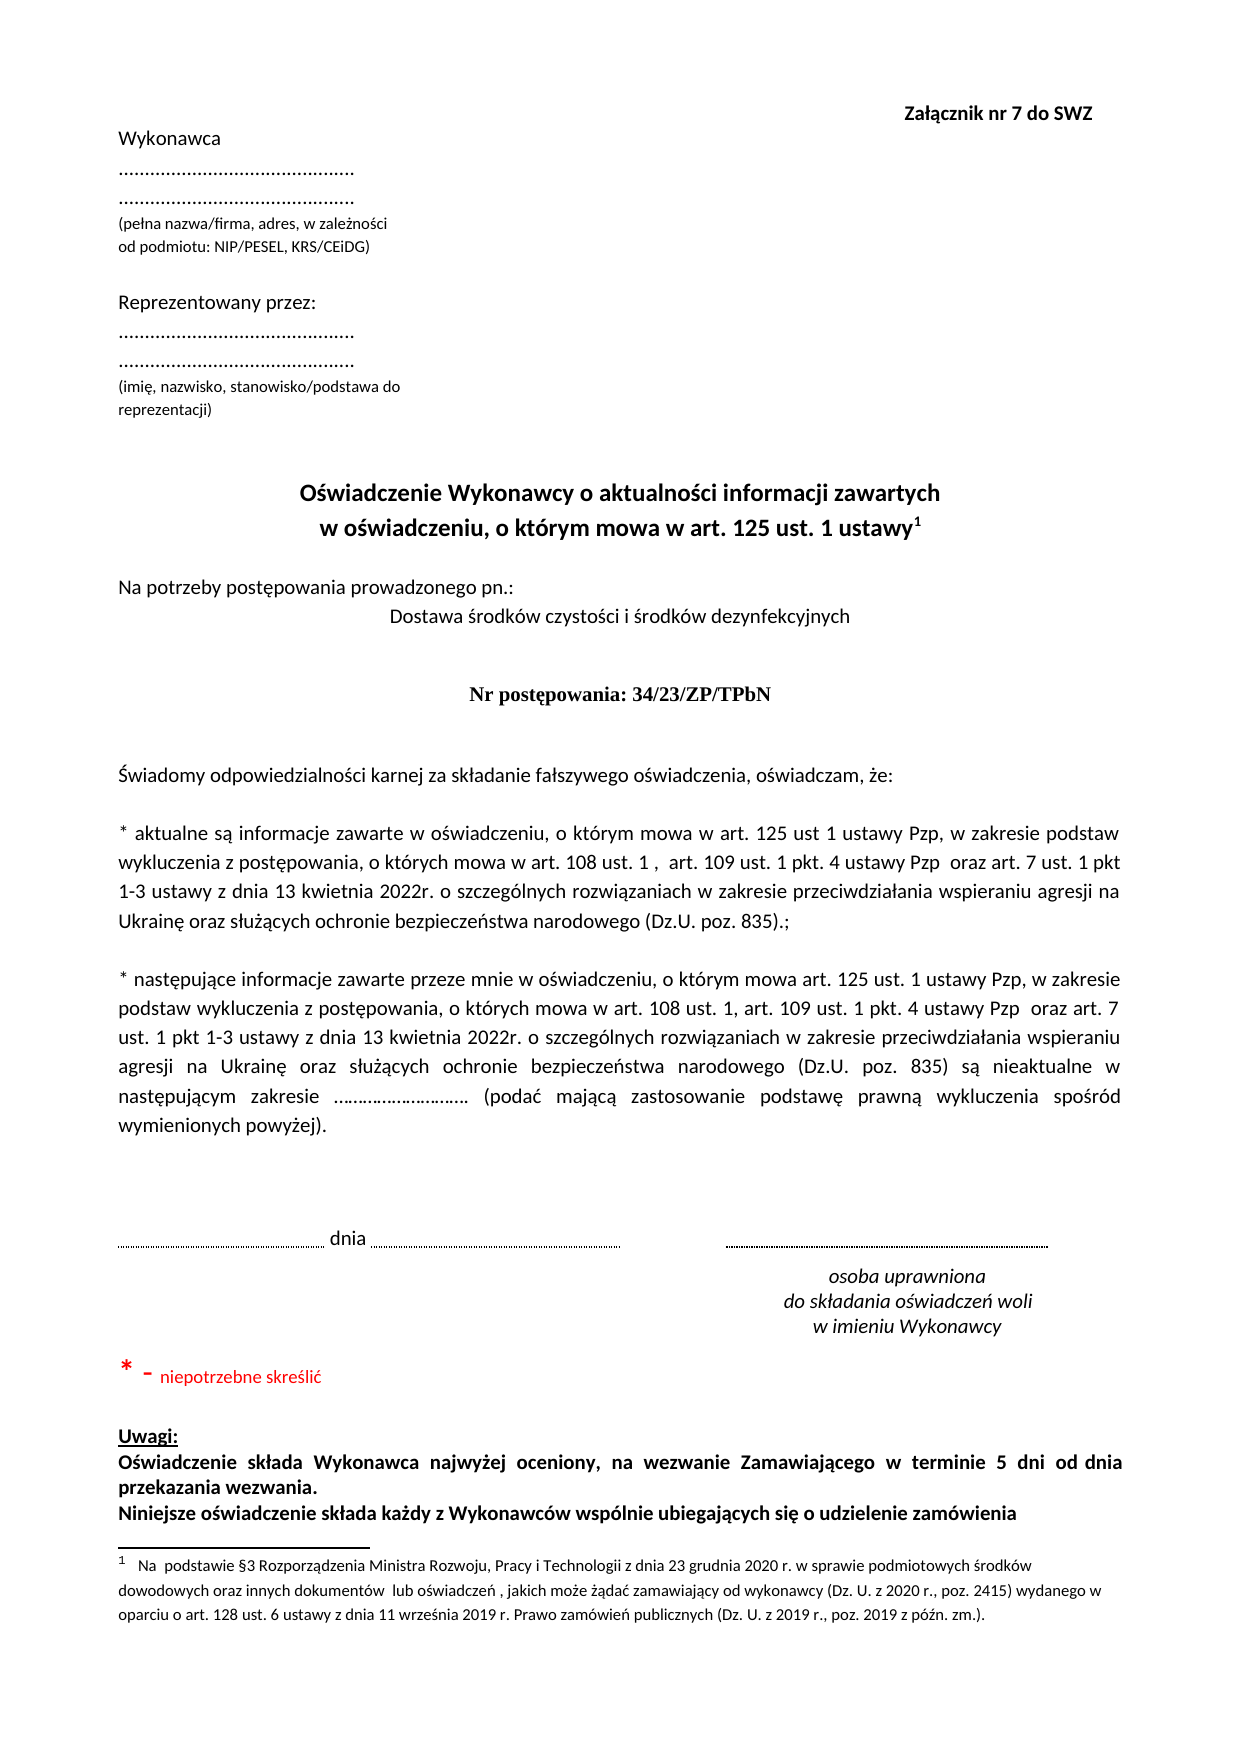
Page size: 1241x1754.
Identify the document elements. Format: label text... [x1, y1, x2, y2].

text Dostawa środków czystości i środków dezynfekcyjnych [118, 604, 1122, 629]
text osoba uprawniona [694, 1263, 1122, 1288]
text Załącznik nr 7 do SWZ [118, 100, 1122, 126]
text * następujące informacje zawarte przeze mnie w oświadczeniu, o którym mowa art. 125 ust. 1 ustawy Pzp, w zakresie podstaw wykluczenia z postępowania, o których mowa w art. 108 ust. 1, art. 109 ust. 1 pkt. 4 ustawy Pzp oraz art. 7 ust. 1 pkt 1-3 ustawy z dnia 13 kwietnia 2022r. o szczególnych rozwiązaniach w zakresie przeciwdziałania wspieraniu agresji na Ukrainę oraz służących ochronie bezpieczeństwa narodowego (Dz.U. poz. 835) są nieaktualne w następującym zakresie ………………………. (podać mającą zastosowanie podstawę prawną wykluczenia spośród wymienionych powyżej). [118, 966, 1122, 1137]
text Reprezentowany przez: [118, 289, 1122, 314]
text * - niepotrzebne skreślić [118, 1352, 1122, 1392]
text dnia [118, 1225, 1122, 1250]
text (imię, nazwisko, stanowisko/podstawa do [118, 376, 1122, 397]
text Uwagi: [118, 1424, 1122, 1449]
text Świadomy odpowiedzialności karnej za składanie fałszywego oświadczenia, oświadczam, że: [118, 762, 1122, 787]
text (pełna nazwa/firma, adres, w zależności [118, 213, 1122, 233]
text do składania oświadczeń woli [694, 1288, 1122, 1314]
text Oświadczenie składa Wykonawca najwyżej oceniony, na wezwanie Zamawiającego w terminie 5 dni od dnia przekazania wezwania. [118, 1449, 1122, 1500]
text ............................................. [118, 155, 1122, 180]
text Wykonawca [118, 126, 1122, 151]
text Oświadczenie Wykonawcy o aktualności informacji zawartych [118, 477, 1122, 508]
text ............................................. [118, 318, 1122, 343]
text od podmiotu: NIP/PESEL, KRS/CEiDG) [118, 236, 1122, 257]
text Na potrzeby postępowania prowadzonego pn.: [118, 574, 1122, 600]
text w imieniu Wykonawcy [694, 1314, 1122, 1339]
text w oświadczeniu, o którym mowa w art. 125 ust. 1 ustawy [118, 512, 1122, 543]
text Nr postępowania: 34/23/ZP/TPbN [118, 682, 1122, 706]
text ............................................. [118, 347, 1122, 373]
text reprezentacji) [118, 400, 1122, 420]
text ............................................. [118, 184, 1122, 209]
text Niniejsze oświadczenie składa każdy z Wykonawców wspólnie ubiegających się o udzielenie zamówienia [118, 1500, 1122, 1525]
text * aktualne są informacje zawarte w oświadczeniu, o którym mowa w art. 125 ust 1 ustawy Pzp, w zakresie podstaw wykluczenia z postępowania, o których mowa w art. 108 ust. 1 , art. 109 ust. 1 pkt. 4 ustawy Pzp oraz art. 7 ust. 1 pkt 1-3 ustawy z dnia 13 kwietnia 2022r. o szczególnych rozwiązaniach w zakresie przeciwdziałania wspieraniu agresji na Ukrainę oraz służących ochronie bezpieczeństwa narodowego (Dz.U. poz. 835).; [118, 820, 1122, 933]
